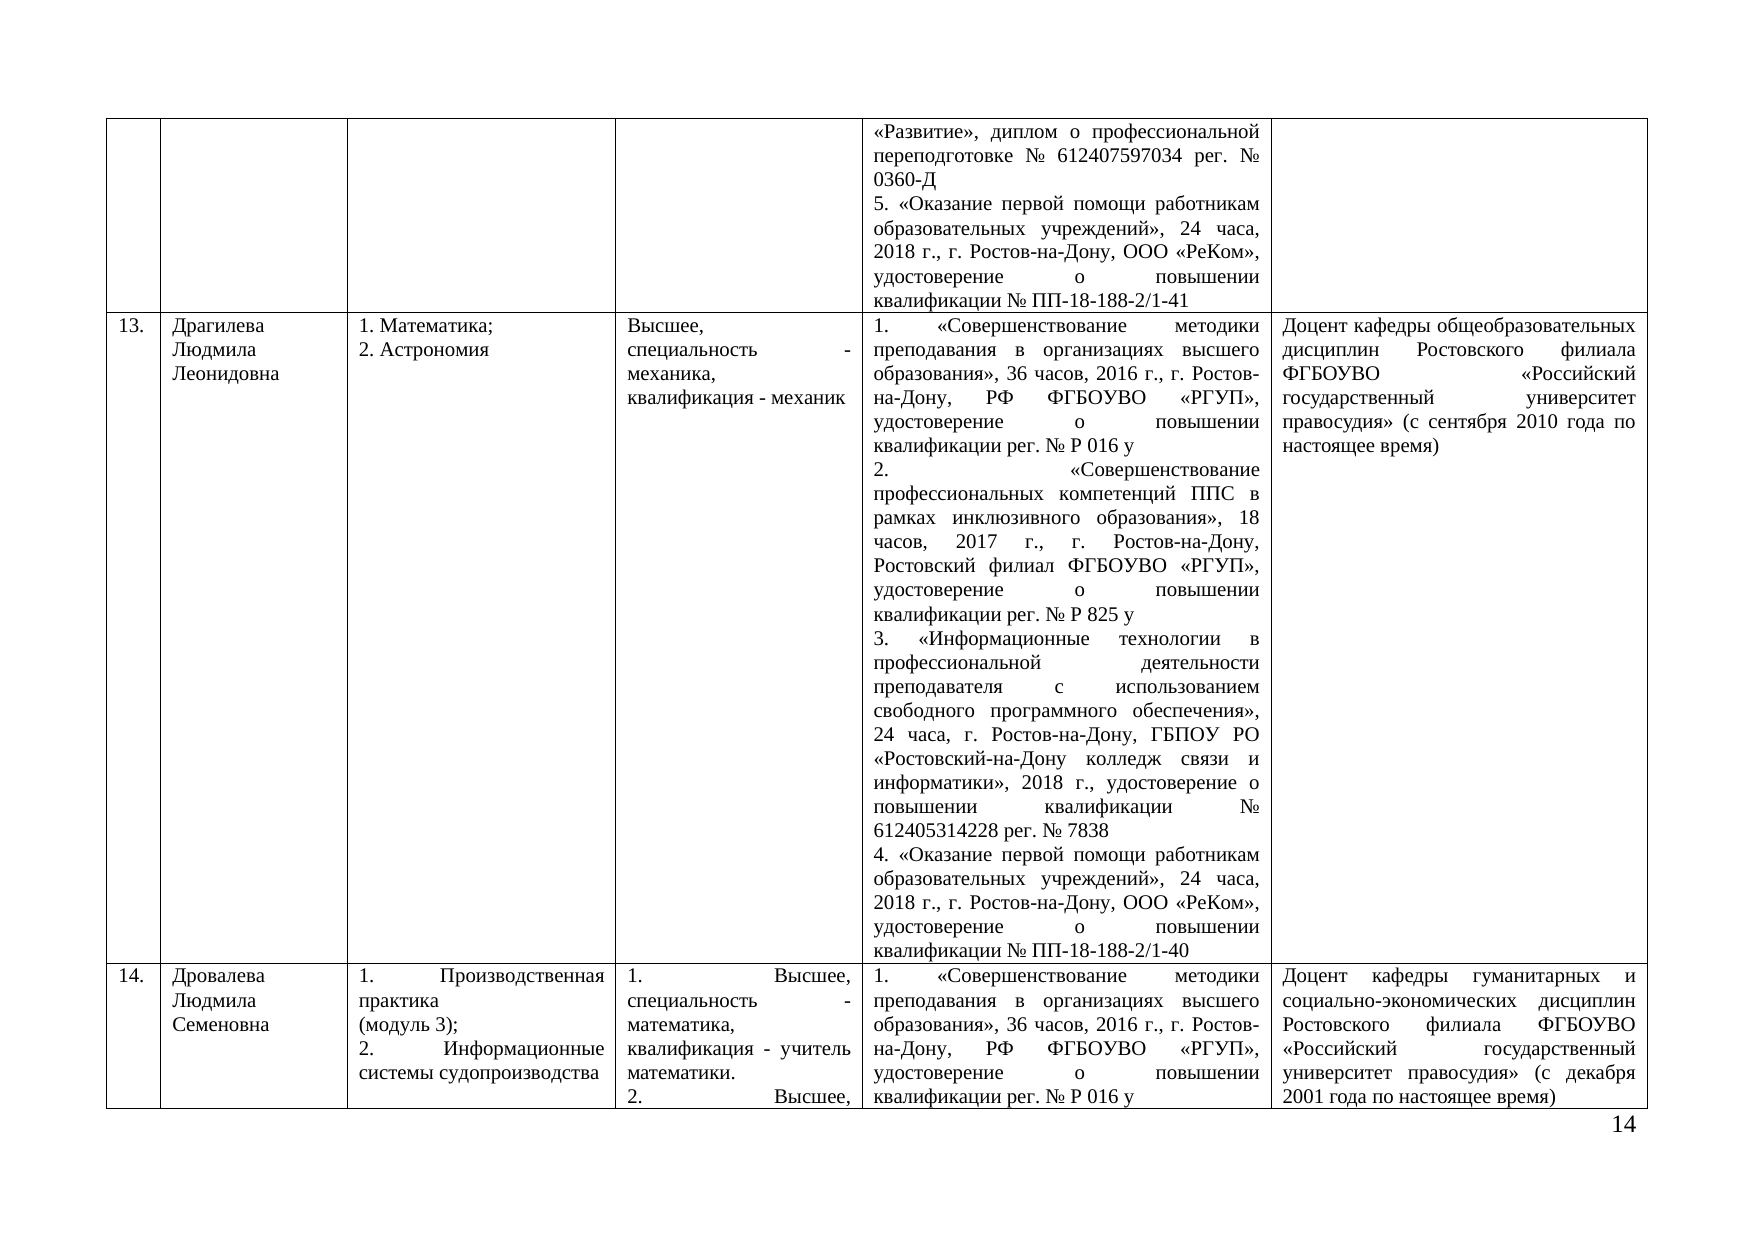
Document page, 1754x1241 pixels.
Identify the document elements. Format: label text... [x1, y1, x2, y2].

table_cell [107, 964, 160, 1108]
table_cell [348, 964, 615, 1108]
table_cell Высшее, специальность - механика, квалификация - механик [616, 313, 862, 962]
table_cell Доцент кафедры общеобразовательных дисциплин Ростовского филиала ФГБОУВО «Российский государственный университет правосудия» (с сентября 2010 года по настоящее время) [1272, 313, 1647, 962]
table_cell [107, 313, 160, 962]
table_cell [161, 964, 347, 1108]
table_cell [616, 964, 862, 1108]
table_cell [863, 119, 1271, 312]
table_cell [161, 119, 347, 312]
table_cell 1. «Совершенствование методики преподавания в организациях высшего образования», 36 часов, 2016 г., г. Ростов-на-Дону, РФ ФГБОУВО «РГУП», удостоверение о повышении квалификации рег. № Р 016 у 2. «Совершенствование профессиональных компетенций ППС в рамках инклюзивного образования», 18 часов, 2017 г., г. Ростов-на-Дону, Ростовский филиал ФГБОУВО «РГУП», удостоверение о повышении квалификации рег. № Р 825 у 3. «Информационные технологии в профессиональной деятельности преподавателя с использованием свободного программного обеспечения», 24 часа, г. Ростов-на-Дону, ГБПОУ РО «Ростовский-на-Дону колледж связи и информатики», 2018 г., удостоверение о повышении квалификации № 612405314228 рег. № 7838 4. «Оказание первой помощи работникам образовательных учреждений», 24 часа, 2018 г., г. Ростов-на-Дону, ООО «РеКом», удостоверение о повышении квалификации № ПП-18-188-2/1-40 [863, 313, 1271, 962]
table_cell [1272, 119, 1647, 312]
table_cell [107, 119, 160, 312]
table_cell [1272, 964, 1647, 1108]
table_cell Драгилева Людмила Леонидовна [161, 313, 347, 962]
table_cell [616, 119, 862, 312]
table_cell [863, 964, 1271, 1108]
table_cell 1. Математика; 2. Астрономия [348, 313, 615, 962]
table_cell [348, 119, 615, 312]
